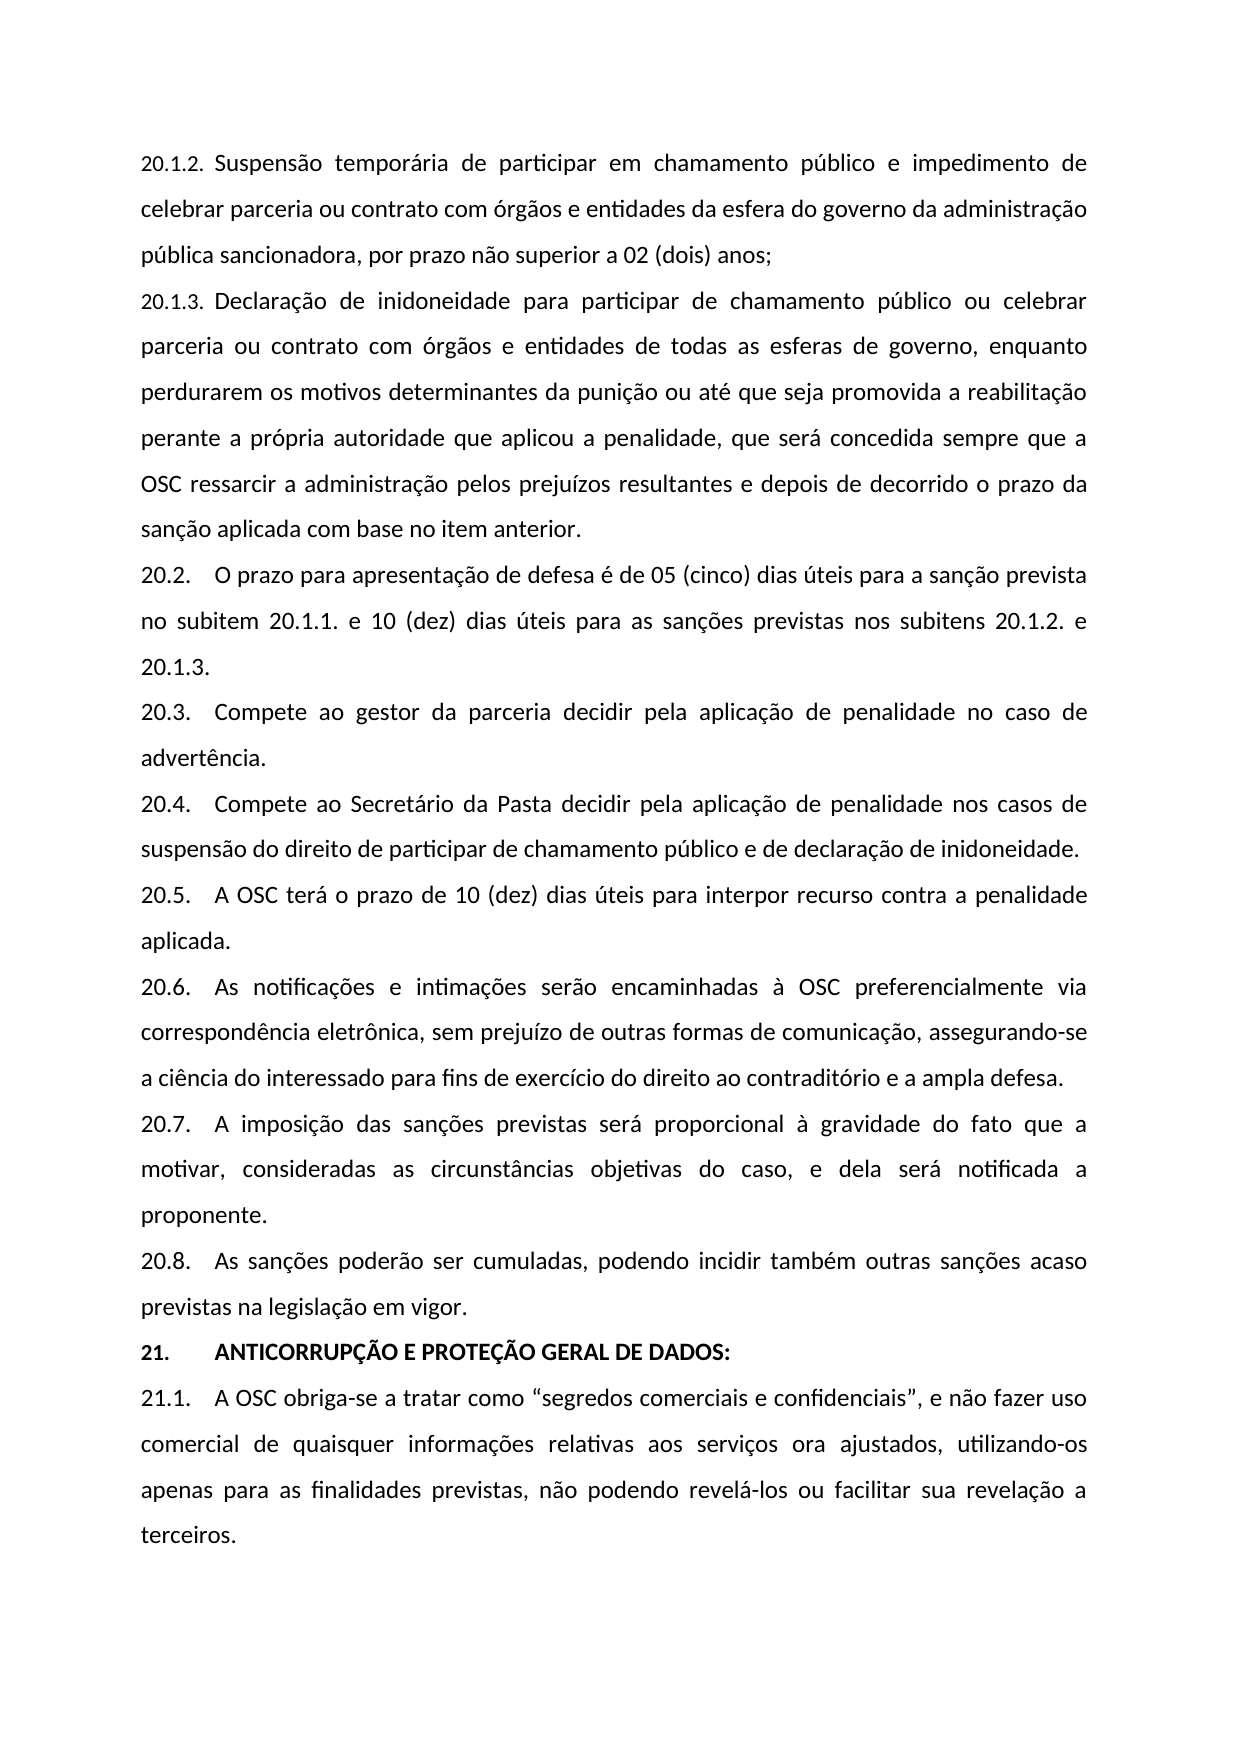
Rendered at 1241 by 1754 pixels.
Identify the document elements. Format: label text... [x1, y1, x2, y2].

list Compete ao gestor da parceria decidir pela aplicação de penalidade no caso de advertência. [141, 696, 1087, 773]
list Suspensão temporária de participar em chamamento público e impedimento de celebrar parceria ou contrato com órgãos e entidades da esfera do governo da administração pública sancionadora, por prazo não superior a 02 (dois) anos; [141, 148, 1087, 269]
list ANTICORRUPÇÃO E PROTEÇÃO GERAL DE DADOS: [141, 1337, 1087, 1367]
list A imposição das sanções previstas será proporcional à gravidade do fato que a motivar, consideradas as circunstâncias objetivas do caso, e dela será notificada a proponente. [141, 1108, 1087, 1230]
list A OSC terá o prazo de 10 (dez) dias úteis para interpor recurso contra a penalidade aplicada. [141, 879, 1087, 956]
list As sanções poderão ser cumuladas, podendo incidir também outras sanções acaso previstas na legislação em vigor. [141, 1245, 1087, 1321]
list As notificações e intimações serão encaminhadas à OSC preferencialmente via correspondência eletrônica, sem prejuízo de outras formas de comunicação, assegurando-se a ciência do interessado para fins de exercício do direito ao contraditório e a ampla defesa. [141, 971, 1087, 1093]
list Compete ao Secretário da Pasta decidir pela aplicação de penalidade nos casos de suspensão do direito de participar de chamamento público e de declaração de inidoneidade. [141, 788, 1087, 864]
list A OSC obriga-se a tratar como “segredos comerciais e confidenciais”, e não fazer uso comercial de quaisquer informações relativas aos serviços ora ajustados, utilizando-os apenas para as finalidades previstas, não podendo revelá-los ou facilitar sua revelação a terceiros. [141, 1382, 1087, 1550]
list O prazo para apresentação de defesa é de 05 (cinco) dias úteis para a sanção prevista no subitem 20.1.1. e 10 (dez) dias úteis para as sanções previstas nos subitens 20.1.2. e 20.1.3. [141, 559, 1087, 681]
list Declaração de inidoneidade para participar de chamamento público ou celebrar parceria ou contrato com órgãos e entidades de todas as esferas de governo, enquanto perdurarem os motivos determinantes da punição ou até que seja promovida a reabilitação perante a própria autoridade que aplicou a penalidade, que será concedida sempre que a OSC ressarcir a administração pelos prejuízos resultantes e depois de decorrido o prazo da sanção aplicada com base no item anterior. [141, 285, 1087, 544]
